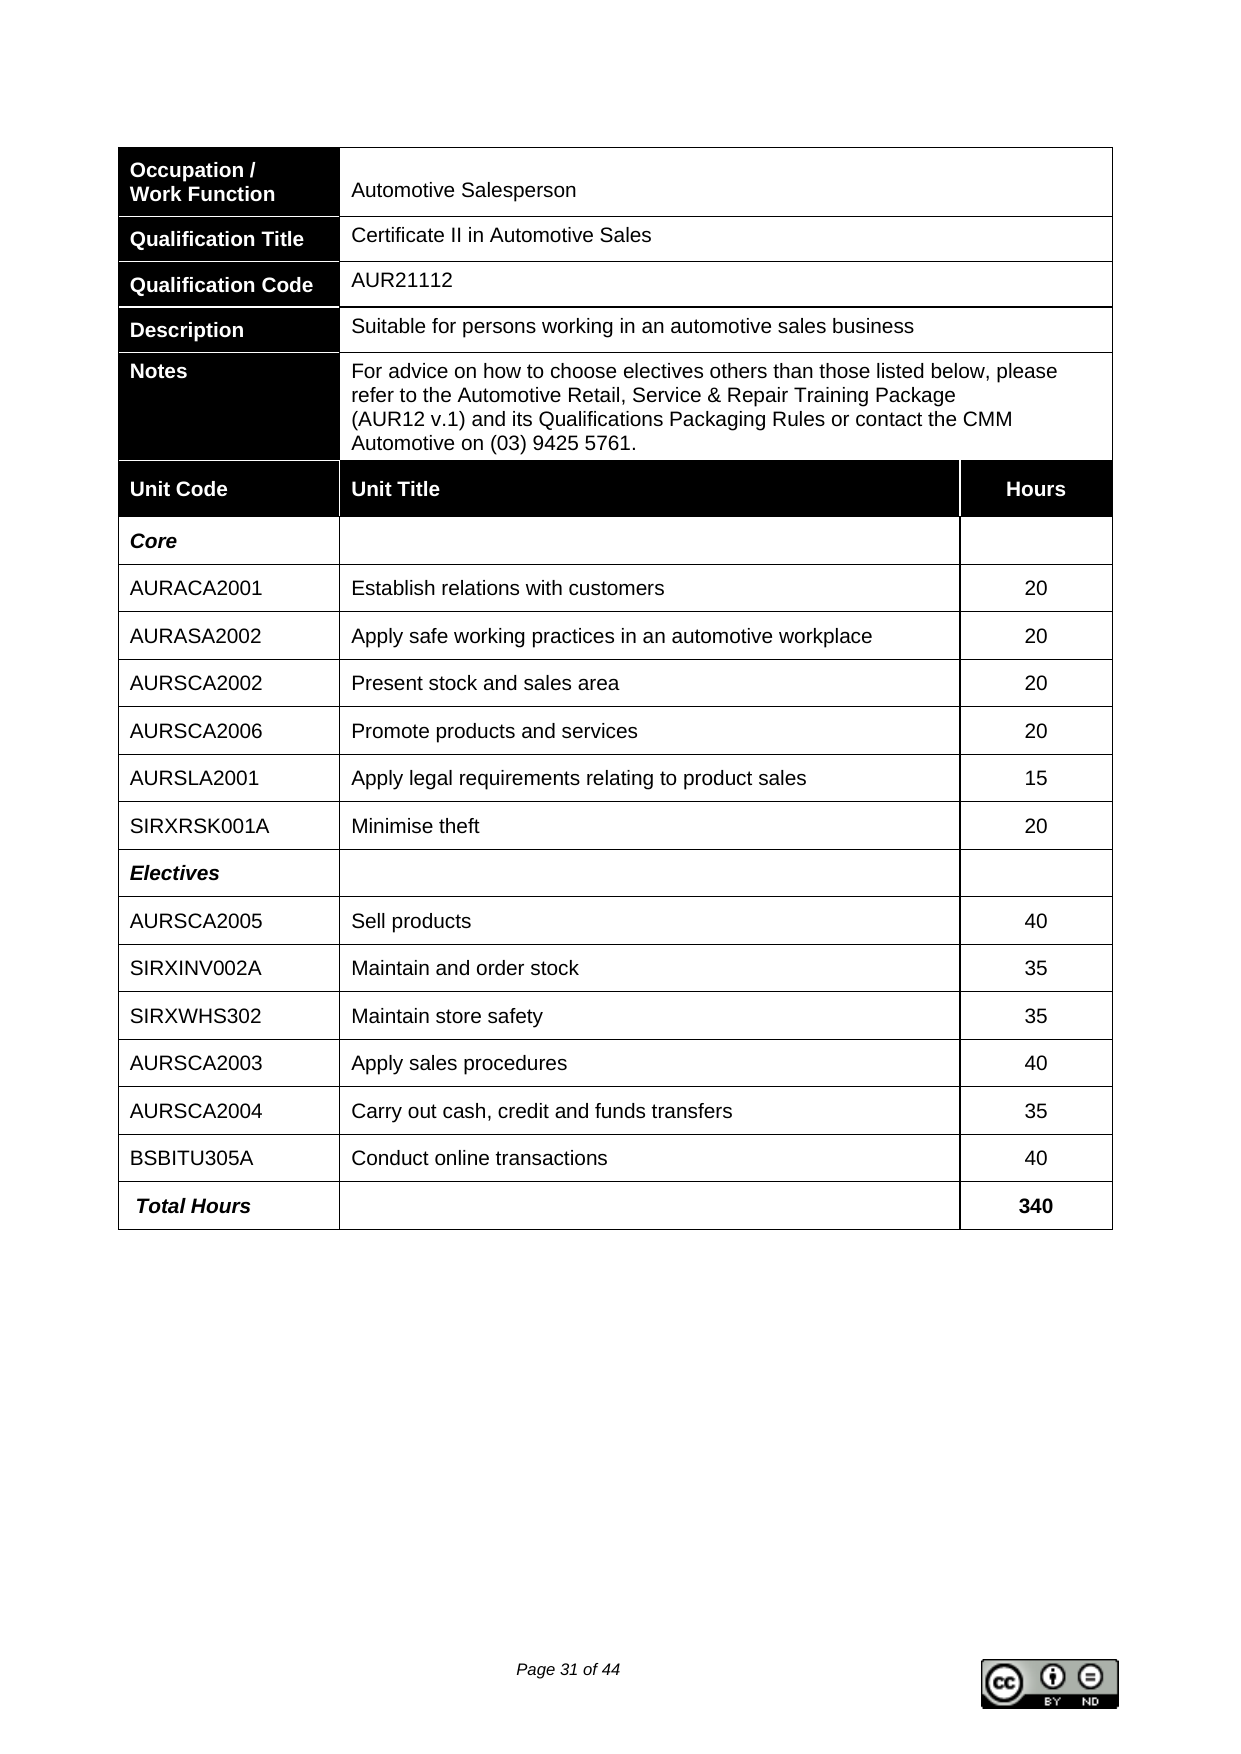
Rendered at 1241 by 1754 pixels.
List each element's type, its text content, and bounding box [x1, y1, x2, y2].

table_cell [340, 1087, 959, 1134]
table_cell Core [119, 517, 339, 564]
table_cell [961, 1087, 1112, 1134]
table_header Automotive Salesperson [340, 148, 1112, 216]
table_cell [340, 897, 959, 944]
table_cell Notes [119, 353, 339, 460]
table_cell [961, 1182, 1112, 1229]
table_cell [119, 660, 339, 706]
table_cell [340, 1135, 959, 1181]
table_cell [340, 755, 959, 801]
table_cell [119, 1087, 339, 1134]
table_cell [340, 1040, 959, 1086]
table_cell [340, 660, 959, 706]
table_cell Certificate II in Automotive Sales [340, 217, 1112, 261]
table_cell AUR21112 [340, 262, 1112, 306]
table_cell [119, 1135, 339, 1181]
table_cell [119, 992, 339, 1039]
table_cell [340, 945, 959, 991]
picture [981, 1659, 1119, 1709]
table_cell Establish relations with customers [340, 565, 959, 611]
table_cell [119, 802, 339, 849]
table_header Occupation / Work Function [119, 148, 339, 216]
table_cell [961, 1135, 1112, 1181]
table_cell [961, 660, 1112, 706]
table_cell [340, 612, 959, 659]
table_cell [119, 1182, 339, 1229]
table_cell Qualification Title [119, 217, 339, 261]
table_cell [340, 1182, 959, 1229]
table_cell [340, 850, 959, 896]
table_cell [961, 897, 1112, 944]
table_cell Hours [961, 461, 1112, 516]
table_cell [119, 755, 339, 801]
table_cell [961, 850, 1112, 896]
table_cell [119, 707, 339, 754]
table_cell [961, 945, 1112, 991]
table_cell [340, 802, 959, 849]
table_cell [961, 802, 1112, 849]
table_cell Unit Code [118, 461, 339, 516]
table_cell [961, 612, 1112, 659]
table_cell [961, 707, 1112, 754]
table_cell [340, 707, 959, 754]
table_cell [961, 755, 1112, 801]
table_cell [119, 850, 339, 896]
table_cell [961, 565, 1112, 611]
table_cell AURACA2001 [119, 565, 339, 611]
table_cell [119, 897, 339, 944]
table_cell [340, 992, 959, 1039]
table_cell [961, 517, 1112, 564]
table_cell [340, 517, 959, 564]
table_cell For advice on how to choose electives others than those listed below, please refer to the Automotive Retail, Service & Repair Training Package (AUR12 v.1) and its Qualifications Packaging Rules or contact the CMM Automotive on (03) 9425 5761. [340, 353, 1112, 460]
table_cell Qualification Code [119, 262, 339, 306]
table_cell Description [119, 308, 339, 352]
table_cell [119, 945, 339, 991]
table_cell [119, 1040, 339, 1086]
table_cell Suitable for persons working in an automotive sales business [340, 308, 1112, 352]
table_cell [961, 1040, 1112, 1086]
table_cell Unit Title [340, 461, 959, 516]
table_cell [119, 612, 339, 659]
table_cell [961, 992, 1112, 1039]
